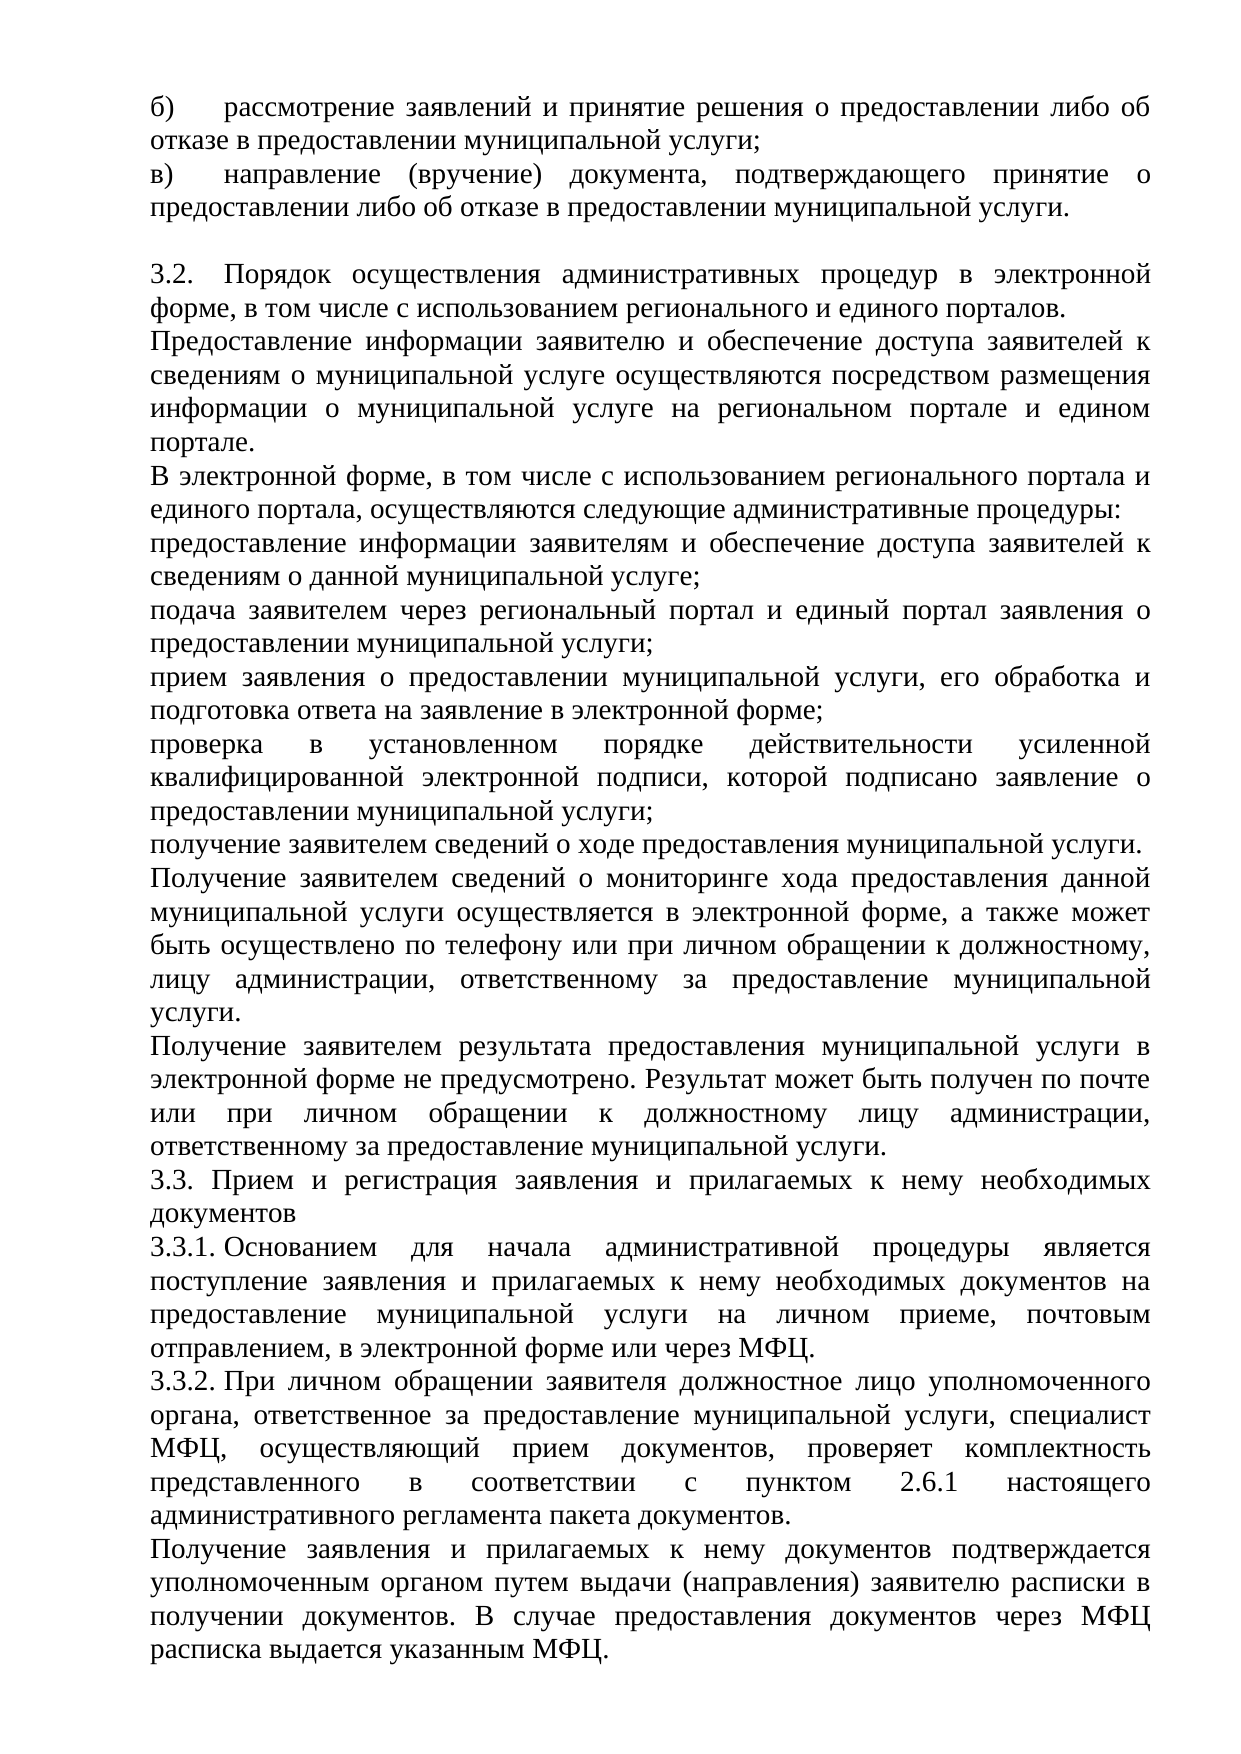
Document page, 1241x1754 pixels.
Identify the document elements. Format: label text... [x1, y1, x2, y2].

text Получение заявления и прилагаемых к нему документов подтверждается уполномоченным органом путем выдачи (направления) заявителю расписки в получении документов. В случае предоставления документов через МФЦ расписка выдается указанным МФЦ. [150, 1531, 1152, 1665]
text Получение заявителем результата предоставления муниципальной услуги в электронной форме не предусмотрено. Результат может быть получен по почте или при личном обращении к должностному лицу администрации, ответственному за предоставление муниципальной услуги. [150, 1028, 1152, 1162]
text проверка в установленном порядке действительности усиленной квалифицированной электронной подписи, которой подписано заявление о предоставлении муниципальной услуги; [150, 726, 1152, 827]
text Получение заявителем сведений о мониторинге хода предоставления данной муниципальной услуги осуществляется в электронной форме, а также может быть осуществлено по телефону или при личном обращении к должностному, лицу администрации, ответственному за предоставление муниципальной услуги. [150, 860, 1152, 1028]
text предоставление информации заявителям и обеспечение доступа заявителей к сведениям о данной муниципальной услуге; [150, 525, 1152, 592]
text В электронной форме, в том числе с использованием регионального портала и единого портала, осуществляются следующие административные процедуры: [150, 458, 1152, 525]
text прием заявления о предоставлении муниципальной услуги, его обработка и подготовка ответа на заявление в электронной форме; [150, 659, 1152, 726]
text в) направление (вручение) документа, подтверждающего принятие о предоставлении либо об отказе в предоставлении муниципальной услуги. [150, 156, 1152, 223]
text 3.2. Порядок осуществления административных процедур в электронной форме, в том числе с использованием регионального и единого порталов. [150, 256, 1152, 323]
text получение заявителем сведений о ходе предоставления муниципальной услуги. [150, 827, 1152, 860]
text б) рассмотрение заявлений и принятие решения о предоставлении либо об отказе в предоставлении муниципальной услуги; [150, 89, 1152, 156]
text 3.3.2. При личном обращении заявителя должностное лицо уполномоченного органа, ответственное за предоставление муниципальной услуги, специалист МФЦ, осуществляющий прием документов, проверяет комплектность представленного в соответствии с пунктом 2.6.1 настоящего административного регламента пакета документов. [150, 1363, 1152, 1531]
text 3.3.1. Основанием для начала административной процедуры является поступление заявления и прилагаемых к нему необходимых документов на предоставление муниципальной услуги на личном приеме, почтовым отправлением, в электронной форме или через МФЦ. [150, 1229, 1152, 1363]
text подача заявителем через региональный портал и единый портал заявления о предоставлении муниципальной услуги; [150, 592, 1152, 659]
text 3.3. Прием и регистрация заявления и прилагаемых к нему необходимых документов [150, 1162, 1152, 1229]
text Предоставление информации заявителю и обеспечение доступа заявителей к сведениям о муниципальной услуге осуществляются посредством размещения информации о муниципальной услуге на региональном портале и едином портале. [150, 323, 1152, 458]
